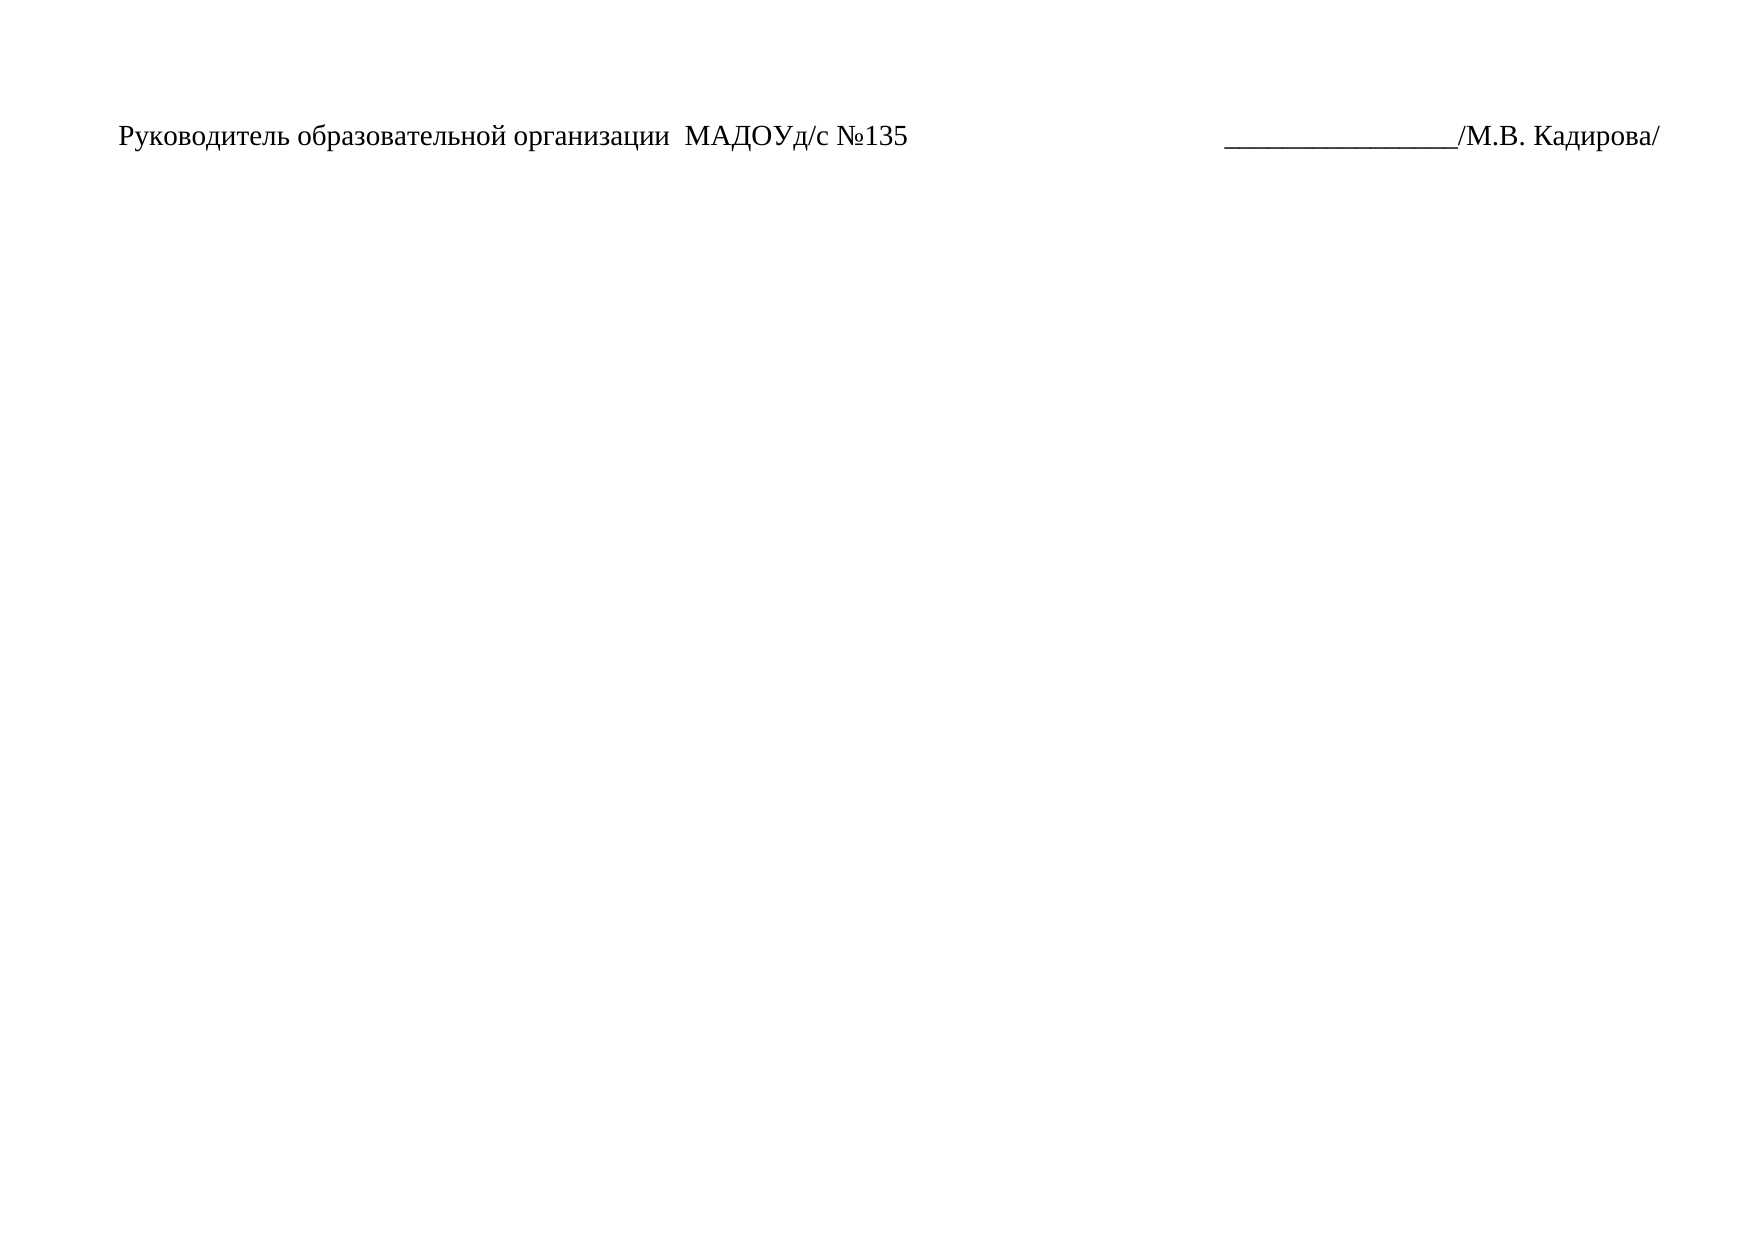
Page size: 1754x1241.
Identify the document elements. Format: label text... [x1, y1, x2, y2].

text Руководитель образовательной организации МАДОУд/с №135 ________________/М.В. Кадирова/ [118, 118, 1695, 152]
